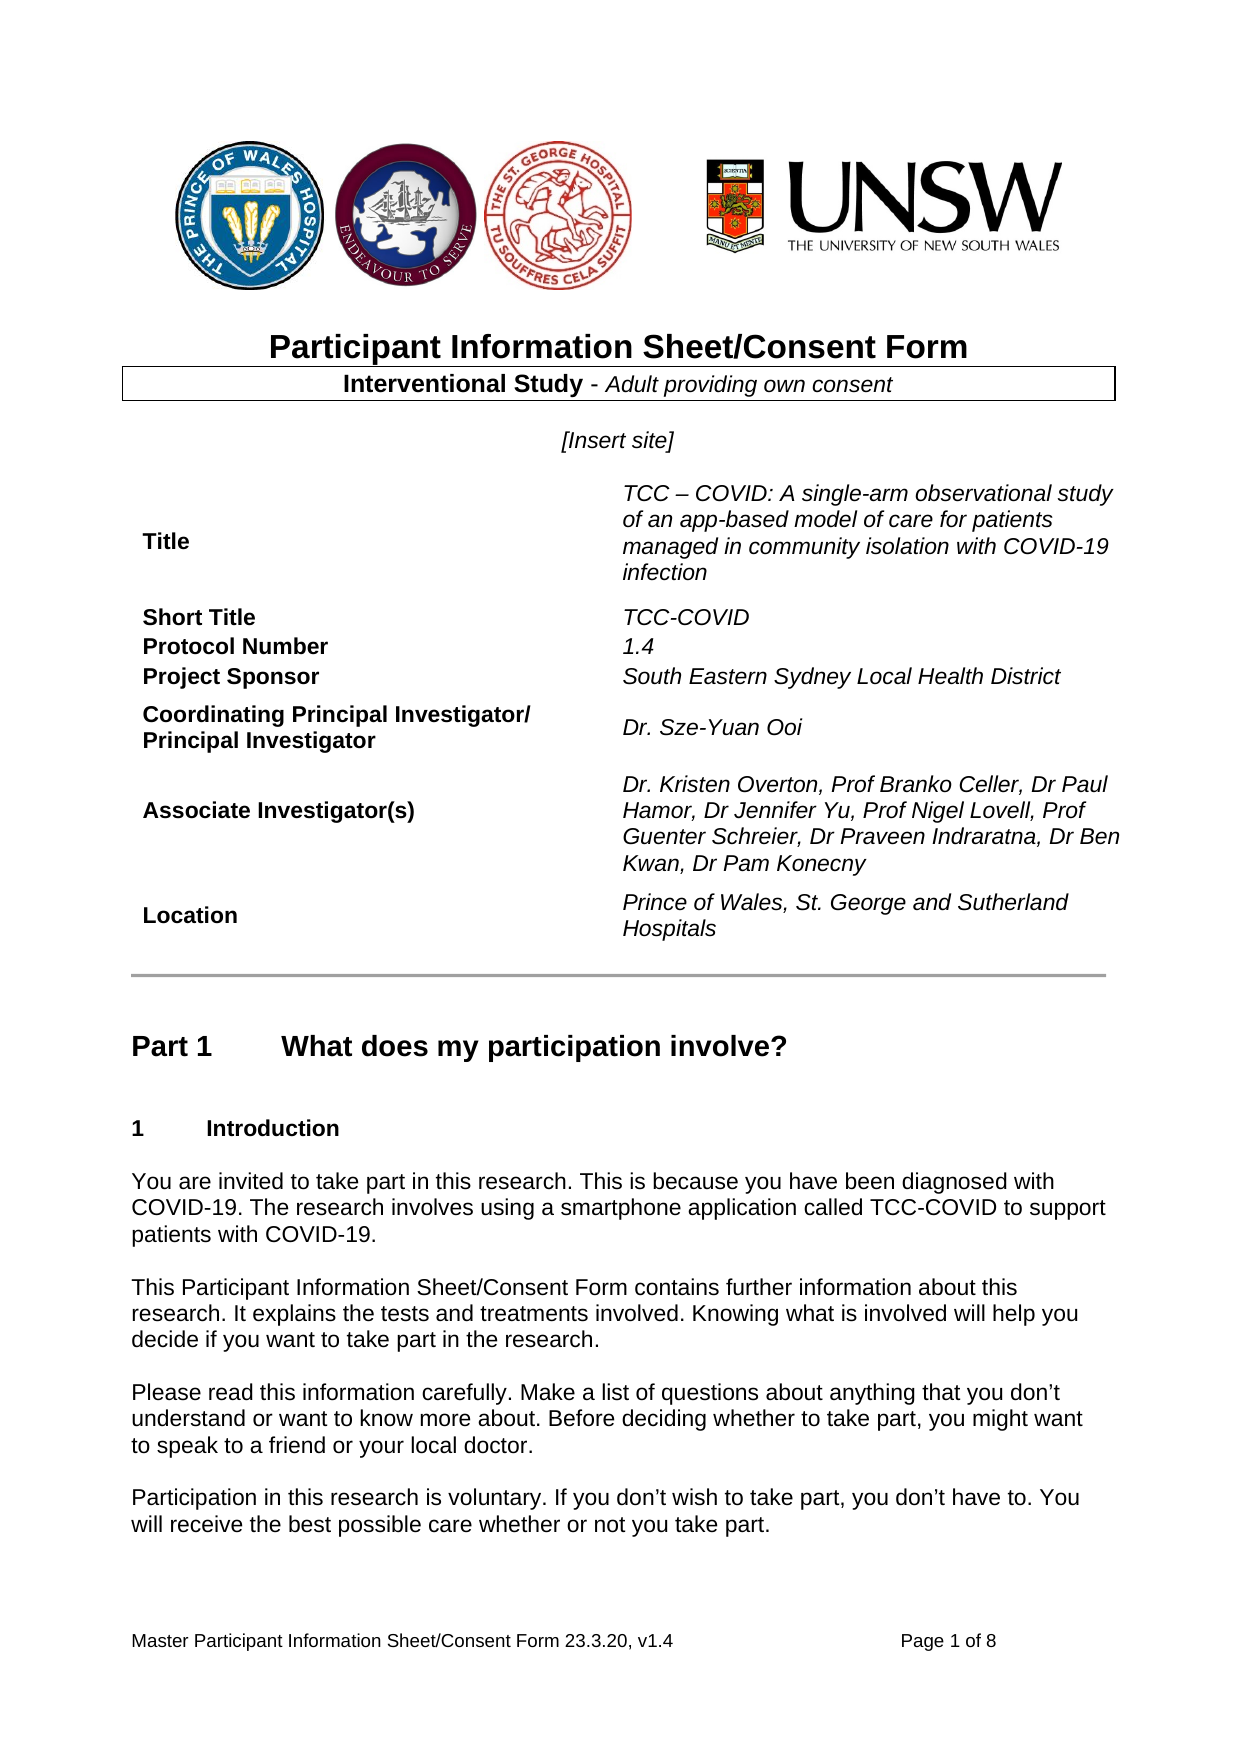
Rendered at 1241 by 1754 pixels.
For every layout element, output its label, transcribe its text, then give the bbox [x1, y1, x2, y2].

table_cell Project Sponsor [131, 661, 611, 691]
text Please read this information carefully. Make a list of questions about anything that you don’t understand or want to know more about. Before deciding whether to take part, you might want to speak to a friend or your local doctor. [131, 1379, 1106, 1458]
table_cell Location [131, 883, 611, 948]
text You are invited to take part in this research. This is because you have been diagnosed with COVID-19. The research involves using a smartphone application called TCC-COVID to support patients with COVID-19. [131, 1168, 1106, 1247]
text This Participant Information Sheet/Consent Form contains further information about this research. It explains the tests and treatments involved. Knowing what is involved will help you decide if you want to take part in the research. [131, 1273, 1106, 1352]
text Interventional Study - Adult providing own consent [123, 367, 1114, 400]
table_cell Coordinating Principal Investigator/ Principal Investigator [131, 691, 611, 764]
text Participant Information Sheet/Consent Form [131, 289, 1106, 366]
table_cell Dr. Kristen Overton, Prof Branko Celler, Dr Paul Hamor, Dr Jennifer Yu, Prof Nigel Lovell, Prof Guenter Schreier, Dr Praveen Indraratna, Dr Ben Kwan, Dr Pam Konecny [611, 764, 1136, 883]
text Part 1 What does my participation involve? [131, 1029, 1106, 1063]
table_cell Associate Investigator(s) [131, 764, 611, 883]
table_cell South Eastern Sydney Local Health District [611, 661, 1136, 691]
table_cell 1.4 [611, 632, 1136, 661]
table_header TCC – COVID: A single-arm observational study of an app-based model of care for patients managed in community isolation with COVID-19 infection [611, 480, 1136, 602]
table_cell TCC-COVID [611, 602, 1136, 632]
table_header Title [131, 480, 611, 602]
table_cell Prince of Wales, St. George and Sutherland Hospitals [611, 883, 1136, 948]
text [Insert site] [131, 427, 1106, 454]
table_cell Dr. Sze-Yuan Ooi [611, 691, 1136, 764]
table_cell Protocol Number [131, 632, 611, 661]
table_cell Short Title [131, 602, 611, 632]
text 1 Introduction [131, 1115, 1106, 1142]
picture [706, 112, 1062, 290]
picture [175, 141, 632, 290]
text Participation in this research is voluntary. If you don’t wish to take part, you don’t have to. You will receive the best possible care whether or not you take part. [131, 1484, 1106, 1537]
